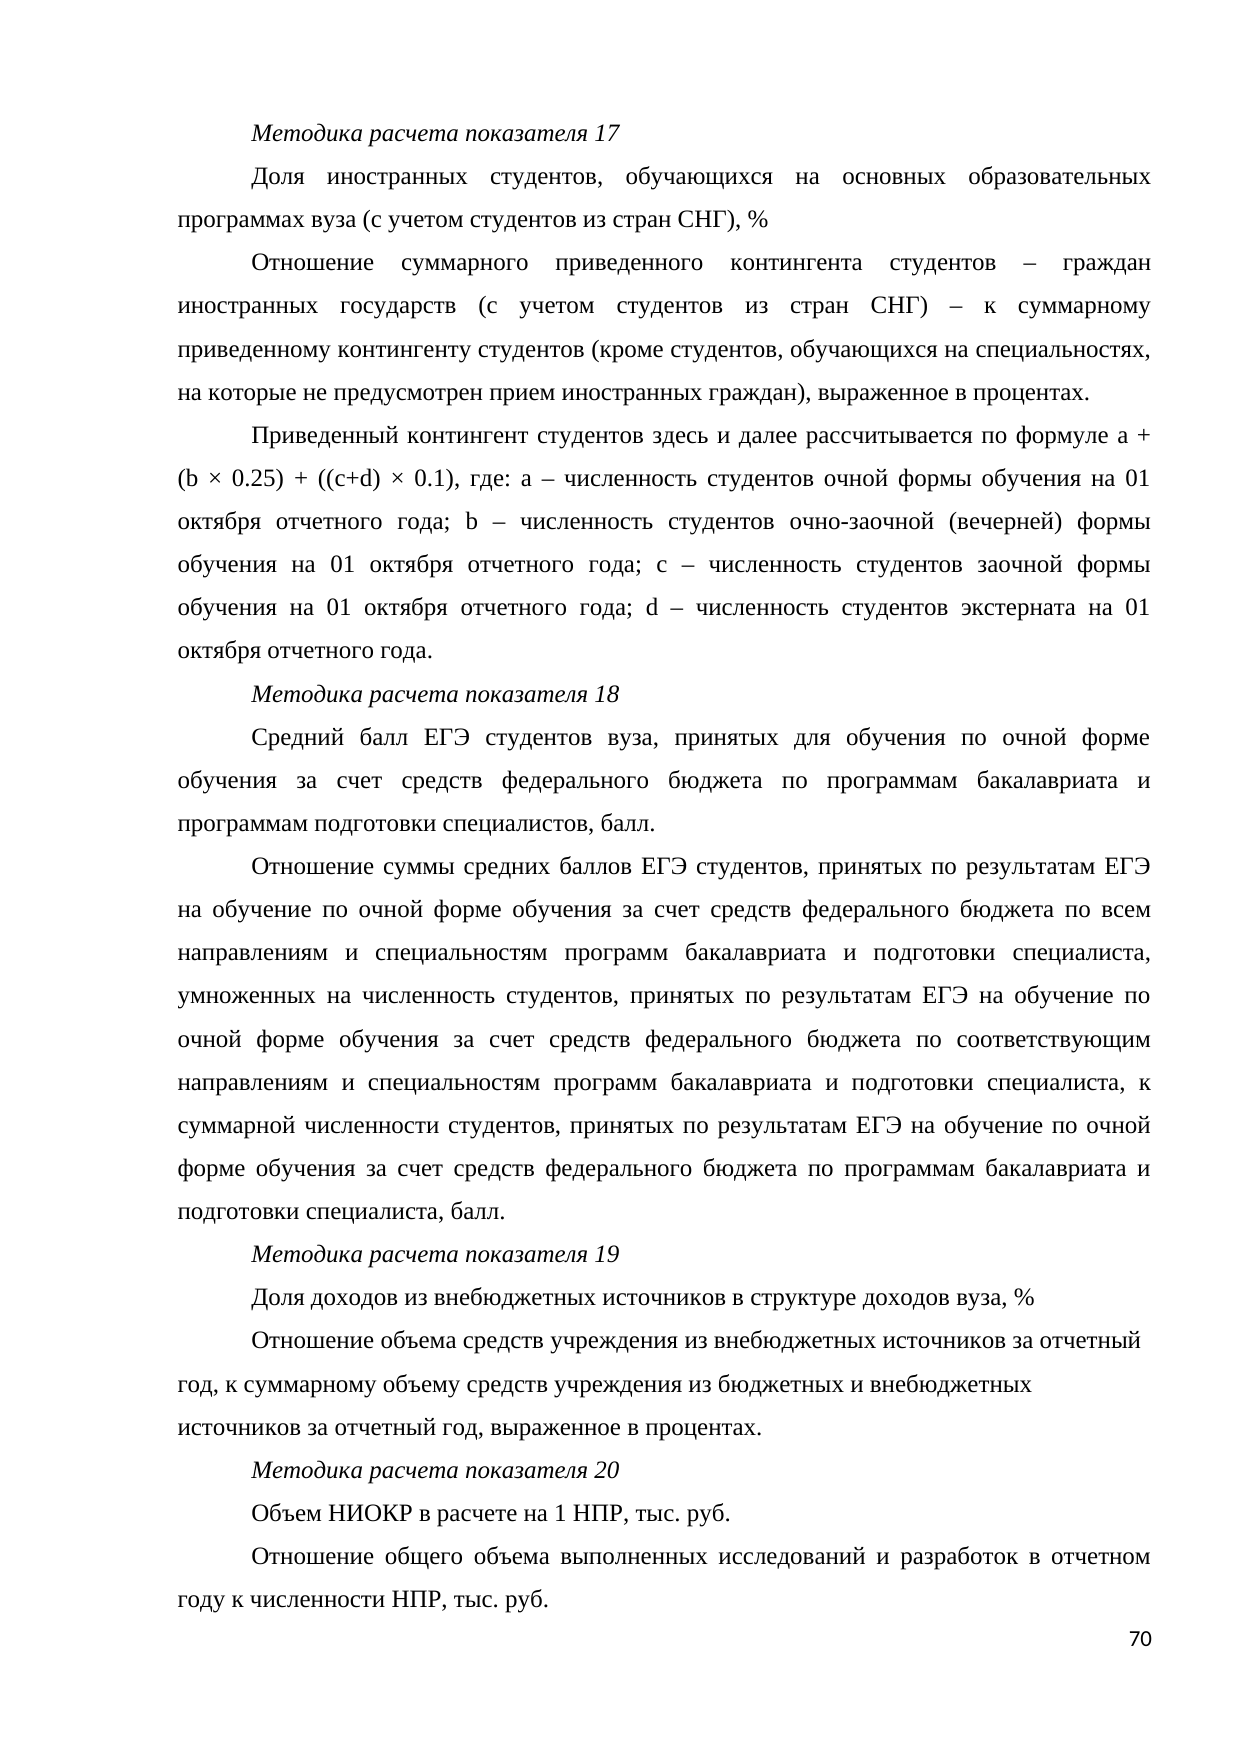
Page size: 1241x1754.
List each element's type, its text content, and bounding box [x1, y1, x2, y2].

text Методика расчета показателя 20 [177, 1455, 1152, 1484]
text Отношение суммарного приведенного контингента студентов – граждан иностранных государств (с учетом студентов из стран СНГ) – к суммарному приведенному контингенту студентов (кроме студентов, обучающихся на специальностях, на которые не предусмотрен прием иностранных граждан), выраженное в процентах. [177, 247, 1152, 406]
text Методика расчета показателя 19 [177, 1239, 1152, 1268]
text Отношение объема средств учреждения из внебюджетных источников за отчетный год, к суммарному объему средств учреждения из бюджетных и внебюджетных источников за отчетный год, выраженное в процентах. [177, 1326, 1152, 1441]
text Средний балл ЕГЭ студентов вуза, принятых для обучения по очной форме обучения за счет средств федерального бюджета по программам бакалавриата и программам подготовки специалистов, балл. [177, 722, 1152, 837]
text Методика расчета показателя 18 [177, 679, 1152, 707]
text Доля иностранных студентов, обучающихся на основных образовательных программах вуза (с учетом студентов из стран СНГ), % [177, 161, 1152, 233]
text Объем НИОКР в расчете на 1 НПР, тыс. руб. [177, 1498, 1152, 1527]
text Отношение суммы средних баллов ЕГЭ студентов, принятых по результатам ЕГЭ на обучение по очной форме обучения за счет средств федерального бюджета по всем направлениям и специальностям программ бакалавриата и подготовки специалиста, умноженных на численность студентов, принятых по результатам ЕГЭ на обучение по очной форме обучения за счет средств федерального бюджета по соответствующим направлениям и специальностям программ бакалавриата и подготовки специалиста, к суммарной численности студентов, принятых по результатам ЕГЭ на обучение по очной форме обучения за счет средств федерального бюджета по программам бакалавриата и подготовки специалиста, балл. [177, 851, 1152, 1225]
text Приведенный контингент студентов здесь и далее рассчитывается по формуле a + (b × 0.25) + ((c+d) × 0.1), где: a – численность студентов очной формы обучения на 01 октября отчетного года; b – численность студентов очно-заочной (вечерней) формы обучения на 01 октября отчетного года; c – численность студентов заочной формы обучения на 01 октября отчетного года; d – численность студентов экстерната на 01 октября отчетного года. [177, 420, 1152, 664]
text Доля доходов из внебюджетных источников в структуре доходов вуза, % [177, 1282, 1152, 1311]
text Отношение общего объема выполненных исследований и разработок в отчетном году к численности НПР, тыс. руб. [177, 1541, 1152, 1613]
text Методика расчета показателя 17 [177, 118, 1152, 147]
